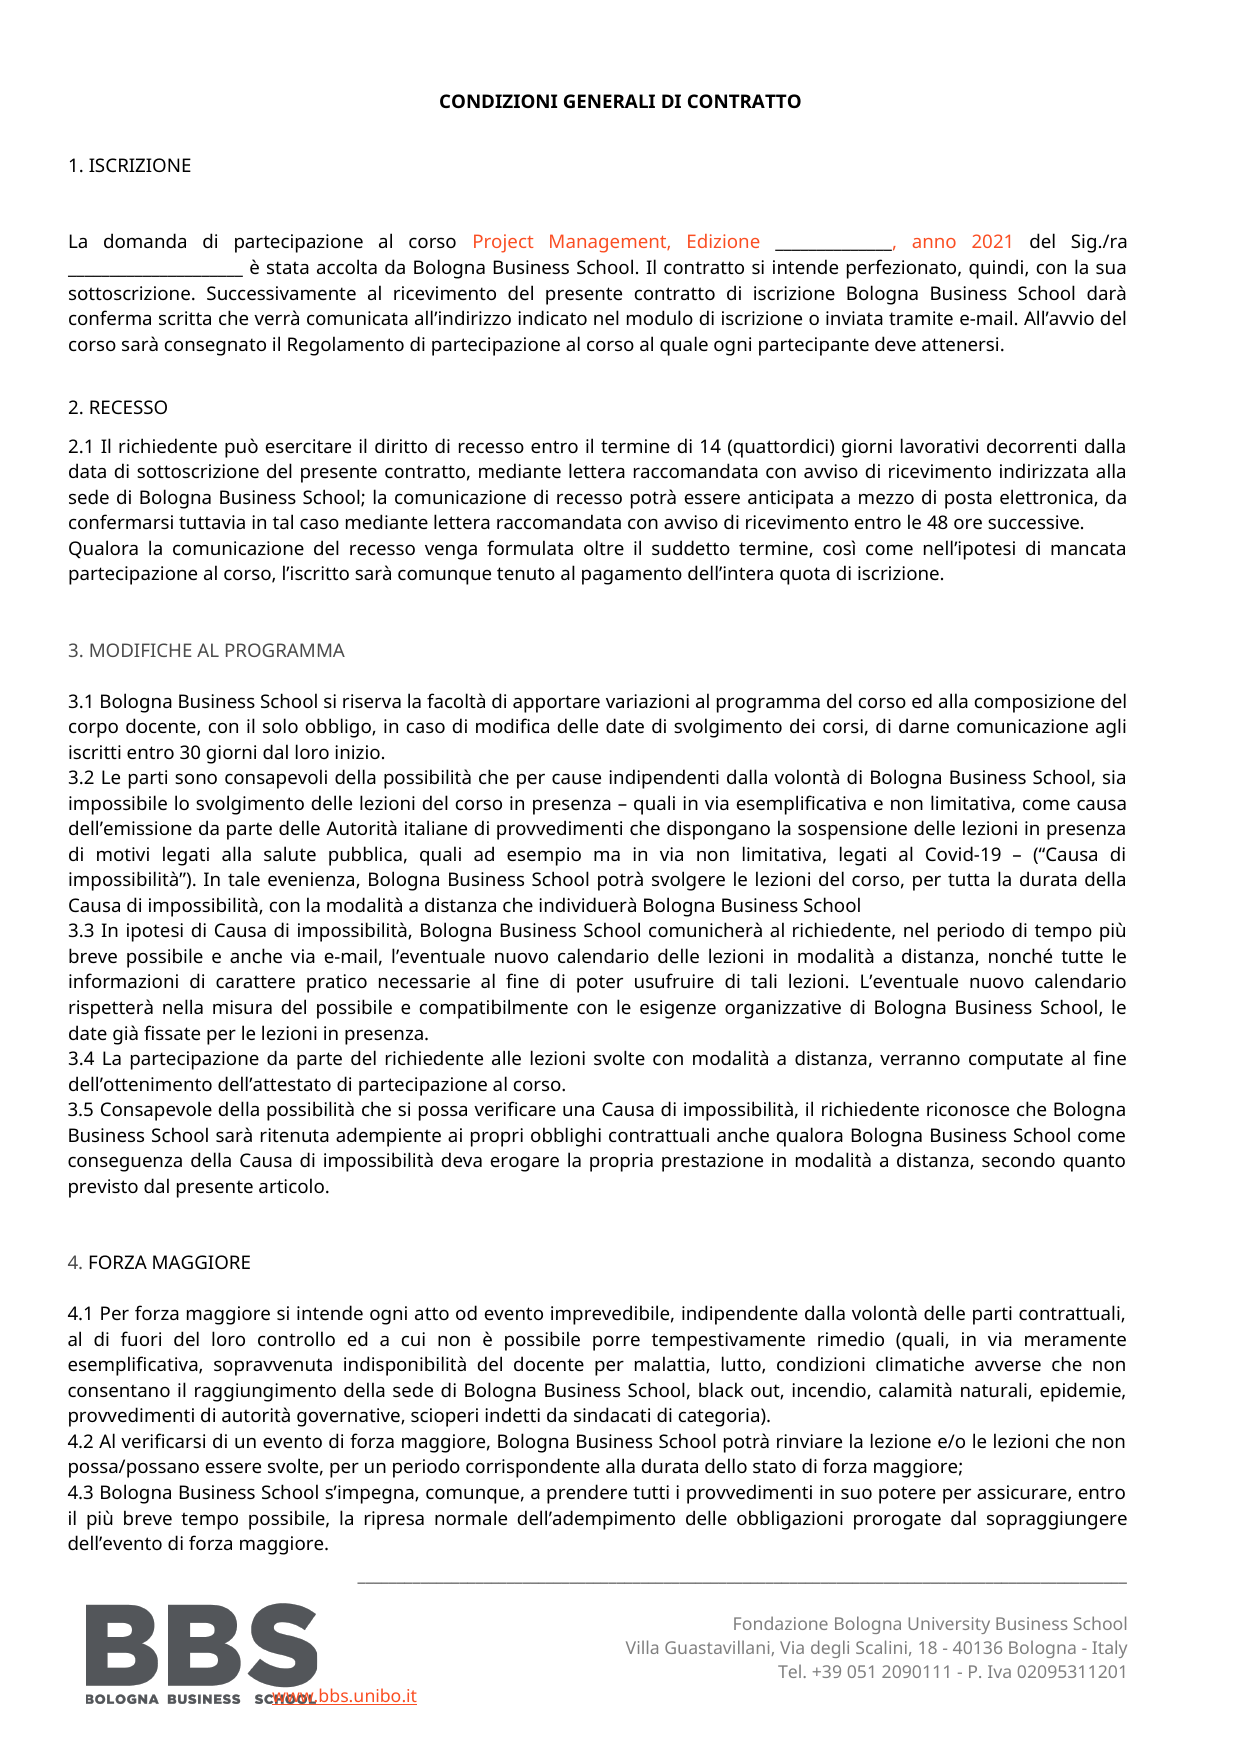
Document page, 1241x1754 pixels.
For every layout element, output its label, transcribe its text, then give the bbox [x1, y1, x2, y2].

text 4.2 Al verificarsi di un evento di forza maggiore, Bologna Business School potrà rinviare la lezione e/o le lezioni che non possa/possano essere svolte, per un periodo corrispondente alla durata dello stato di forza maggiore; [67, 1428, 1128, 1479]
text 3.2 Le parti sono consapevoli della possibilità che per cause indipendenti dalla volontà di Bologna Business School, sia impossibile lo svolgimento delle lezioni del corso in presenza – quali in via esemplificativa e non limitativa, come causa dell’emissione da parte delle Autorità italiane di provvedimenti che dispongano la sospensione delle lezioni in presenza di motivi legati alla salute pubblica, quali ad esempio ma in via non limitativa, legati al Covid-19 – (“Causa di impossibilità”). In tale evenienza, Bologna Business School potrà svolgere le lezioni del corso, per tutta la durata della Causa di impossibilità, con la modalità a distanza che individuerà Bologna Business School [68, 765, 1128, 918]
text Qualora la comunicazione del recesso venga formulata oltre il suddetto termine, così come nell’ipotesi di mancata partecipazione al corso, l’iscritto sarà comunque tenuto al pagamento dell’intera quota di iscrizione. [68, 535, 1128, 586]
text 3.3 In ipotesi di Causa di impossibilità, Bologna Business School comunicherà al richiedente, nel periodo di tempo più breve possibile e anche via e-mail, l’eventuale nuovo calendario delle lezioni in modalità a distanza, nonché tutte le informazioni di carattere pratico necessarie al fine di poter usufruire di tali lezioni. L’eventuale nuovo calendario rispetterà nella misura del possibile e compatibilmente con le esigenze organizzative di Bologna Business School, le date già fissate per le lezioni in presenza. [68, 918, 1128, 1045]
text 2. RECESSO [68, 395, 1128, 420]
text 3.4 La partecipazione da parte del richiedente alle lezioni svolte con modalità a distanza, verranno computate al fine dell’ottenimento dell’attestato di partecipazione al corso. [68, 1045, 1128, 1096]
text 4.1 Per forza maggiore si intende ogni atto od evento imprevedibile, indipendente dalla volontà delle parti contrattuali, al di fuori del loro controllo ed a cui non è possibile porre tempestivamente rimedio (quali, in via meramente esemplificativa, sopravvenuta indisponibilità del docente per malattia, lutto, condizioni climatiche avverse che non consentano il raggiungimento della sede di Bologna Business School, black out, incendio, calamità naturali, epidemie, provvedimenti di autorità governative, scioperi indetti da sindacati di categoria). [67, 1301, 1128, 1428]
text 4.3 Bologna Business School s’impegna, comunque, a prendere tutti i provvedimenti in suo potere per assicurare, entro il più breve tempo possibile, la ripresa normale dell’adempimento delle obbligazioni prorogate dal sopraggiungere dell’evento di forza maggiore. [67, 1479, 1128, 1556]
text 1. ISCRIZIONE [68, 152, 1128, 178]
text 3.5 Consapevole della possibilità che si possa verificare una Causa di impossibilità, il richiedente riconosce che Bologna Business School sarà ritenuta adempiente ai propri obblighi contrattuali anche qualora Bologna Business School come conseguenza della Causa di impossibilità deva erogare la propria prestazione in modalità a distanza, secondo quanto previsto dal presente articolo. [67, 1096, 1128, 1198]
text 2.1 Il richiedente può esercitare il diritto di recesso entro il termine di 14 (quattordici) giorni lavorativi decorrenti dalla data di sottoscrizione del presente contratto, mediante lettera raccomandata con avviso di ricevimento indirizzata alla sede di Bologna Business School; la comunicazione di recesso potrà essere anticipata a mezzo di posta elettronica, da confermarsi tuttavia in tal caso mediante lettera raccomandata con avviso di ricevimento entro le 48 ore successive. [68, 433, 1128, 535]
text La domanda di partecipazione al corso Project Management, Edizione , anno 2021 del Sig./ra è stata accolta da Bologna Business School. Il contratto si intende perfezionato, quindi, con la sua sottoscrizione. Successivamente al ricevimento del presente contratto di iscrizione Bologna Business School darà conferma scritta che verrà comunicata all’indirizzo indicato nel modulo di iscrizione o inviata tramite e-mail. All’avvio del corso sarà consegnato il Regolamento di partecipazione al corso al quale ogni partecipante deve attenersi. [68, 229, 1128, 356]
text 3. MODIFICHE AL PROGRAMMA [68, 637, 1128, 663]
text 4. FORZA MAGGIORE [67, 1249, 1128, 1275]
picture [86, 1603, 318, 1704]
text CONDIZIONI GENERALI DI CONTRATTO [112, 89, 1128, 114]
text 3.1 Bologna Business School si riserva la facoltà di apportare variazioni al programma del corso ed alla composizione del corpo docente, con il solo obbligo, in caso di modifica delle date di svolgimento dei corsi, di darne comunicazione agli iscritti entro 30 giorni dal loro inizio. [68, 688, 1128, 765]
